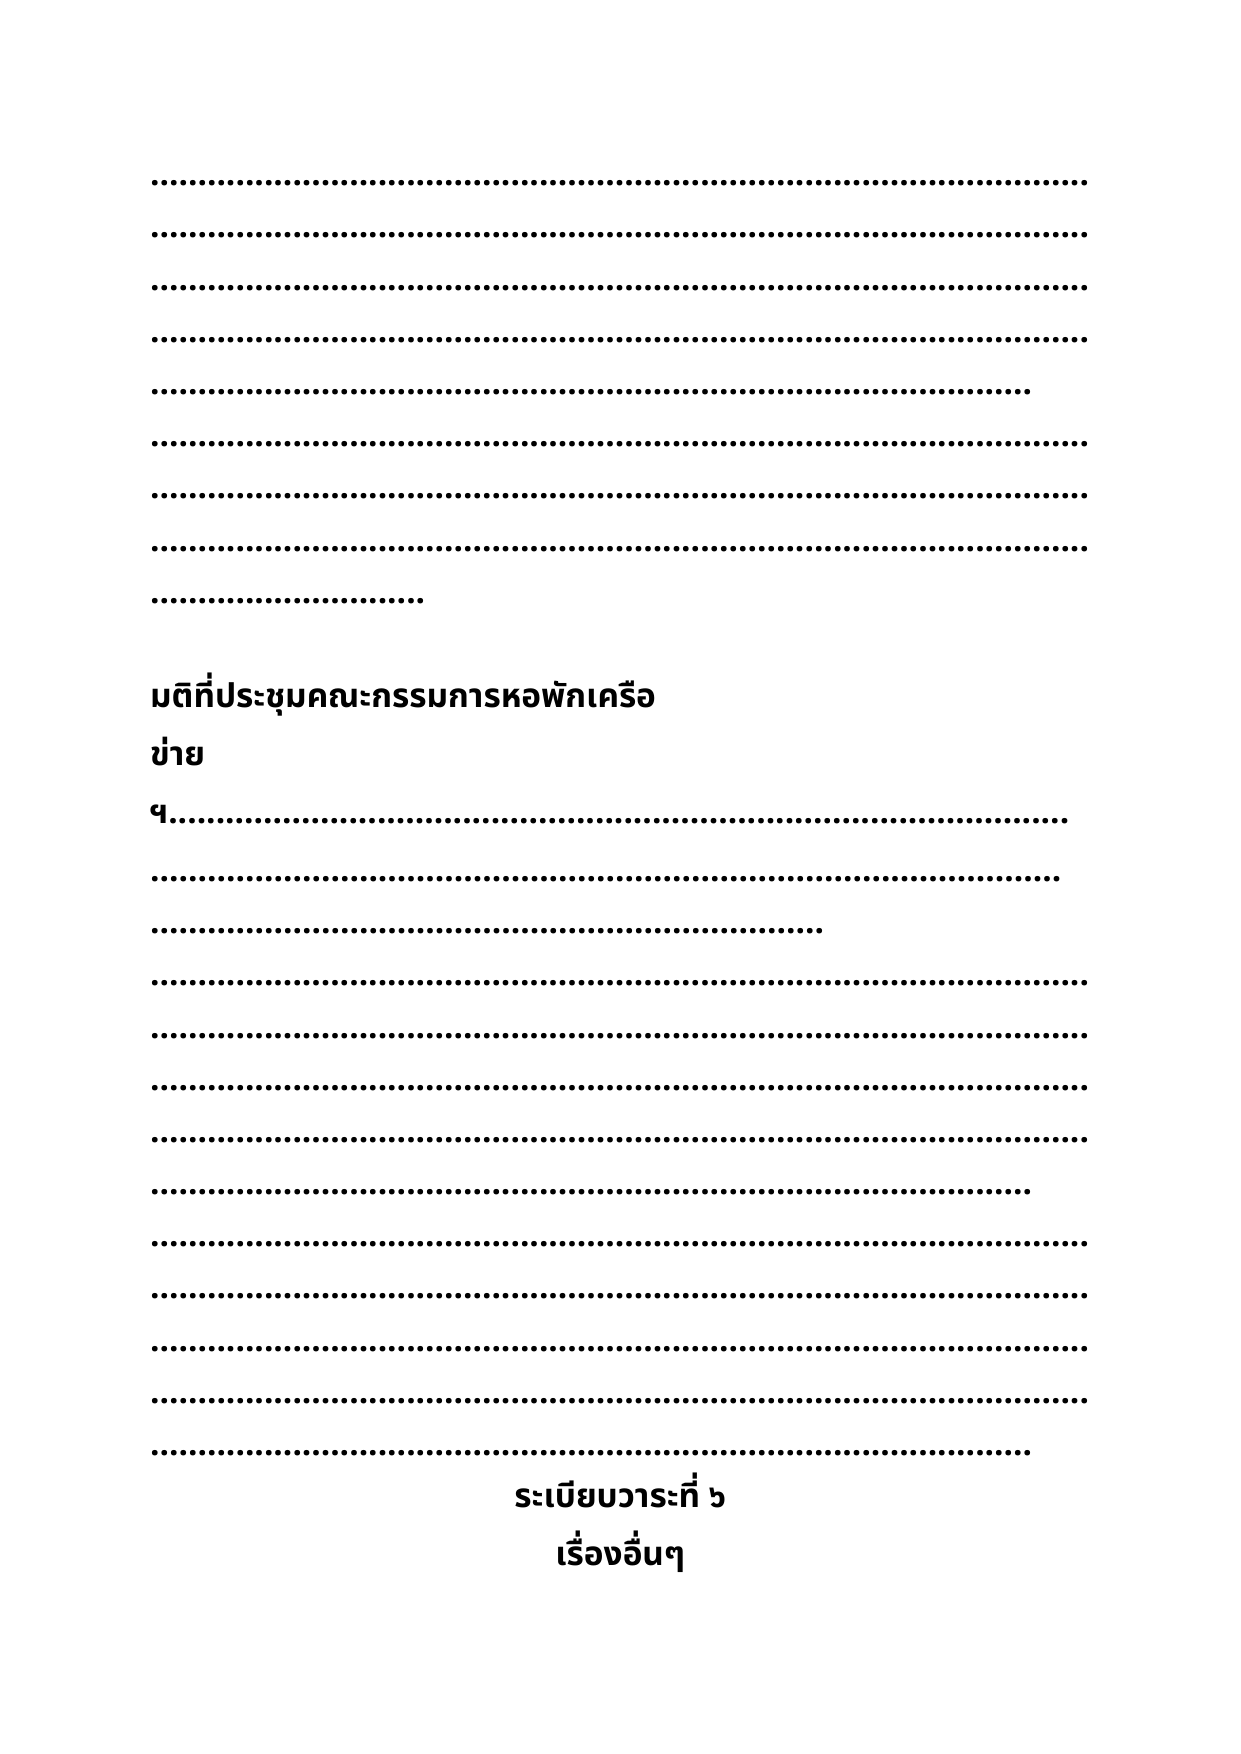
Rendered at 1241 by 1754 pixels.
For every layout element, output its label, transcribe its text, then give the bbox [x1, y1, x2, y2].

text ......................................................................................................................................................................................................................................................................................................................................................................................................................................................................................................... [150, 150, 1090, 404]
text ......................................................................................................................................................................................................................................................................................................................................................................................................................................................................................................... [150, 1211, 1090, 1465]
text เรื่องอื่นๆ [150, 1530, 1090, 1580]
text มติที่ประชุมคณะกรรมการหอพักเครือข่ายฯ............................................................................................... [150, 672, 1090, 838]
text ......................................................................................................................................................................................................................................................................................................................................................................................................................................................................................................... [150, 950, 1090, 1204]
text ………………………………………………………………………………………………………………………………………………….. [150, 846, 1090, 943]
text ...................................................................................................................................................................................................................................................................................................................................... [150, 411, 1090, 613]
text ระเบียบวาระที่ ๖ [150, 1472, 1090, 1522]
